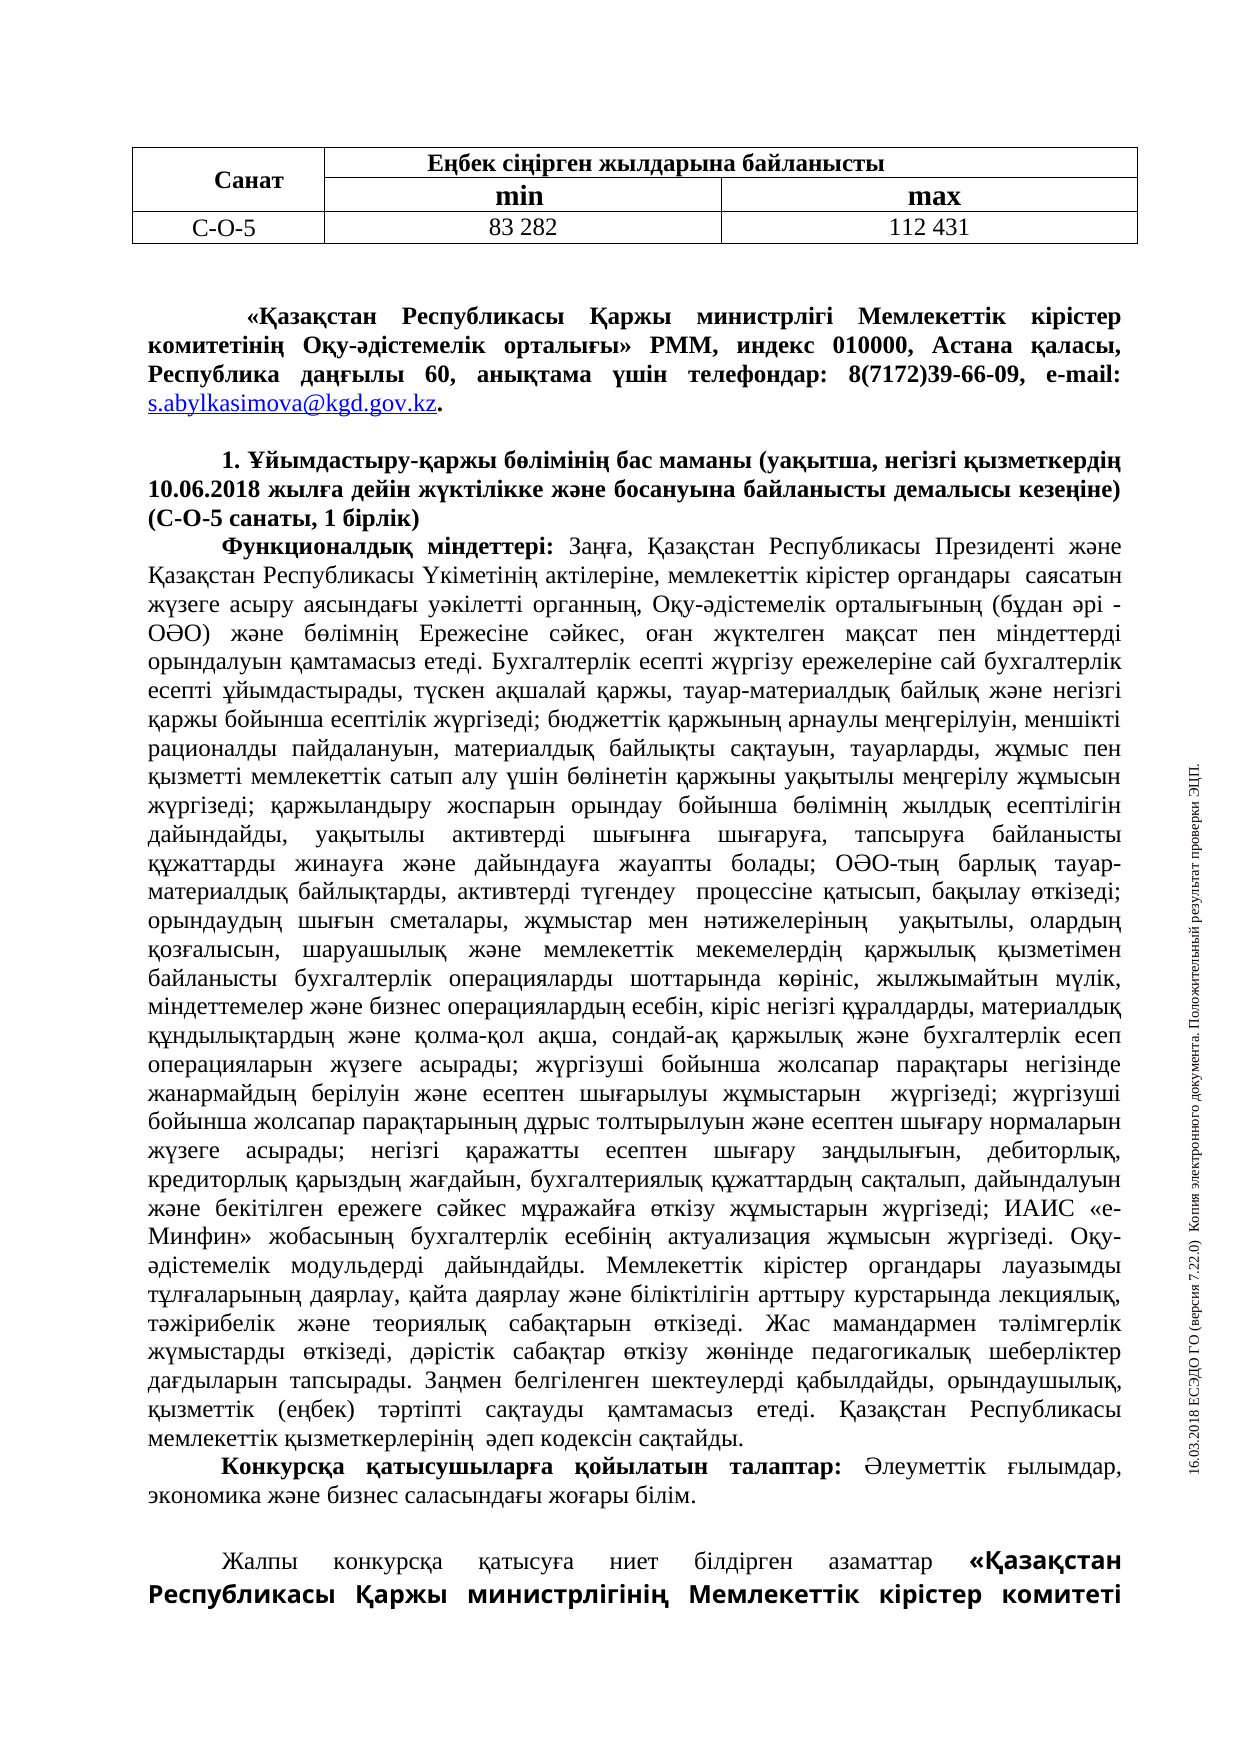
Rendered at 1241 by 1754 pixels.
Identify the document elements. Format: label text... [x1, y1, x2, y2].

table_cell С-О-5 [133, 212, 324, 243]
text 1. Ұйымдастыру-қаржы бөлімінің бас маманы (уақытша, негізгі қызметкердің 10.06.2018 жылға дейін жүктілікке және босануына байланысты демалысы кезеңіне) (С-О-5 санаты, 1 бірлік) [148, 445, 1122, 531]
table_cell 112 431 [722, 212, 1137, 243]
table_cell max [722, 178, 1137, 211]
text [148, 1543, 1122, 1611]
text Конкурсқа қатысушыларға қойылатын талаптар: Әлеуметтік ғылымдар, экономика және бизнес саласындағы жоғары білім. [148, 1451, 1122, 1509]
table_cell min [325, 178, 721, 211]
table_header Санат [133, 148, 324, 211]
table_header Еңбек сіңірген жылдарына байланысты [325, 148, 1137, 177]
text Функционалдық міндеттері: Заңға, Қазақстан Республикасы Президенті және Қазақстан Республикасы Үкіметінің актілеріне, мемлекеттік кірістер органдары саясатын жүзеге асыру аясындағы уәкілетті органның, Оқу-әдістемелік орталығының (бұдан әрі - ОӘО) және бөлімнің Ережесіне сәйкес, оған жүктелген мақсат пен міндеттерді орындалуын қамтамасыз етеді. Бухгалтерлік есепті жүргізу ережелеріне сай бухгалтерлік есепті ұйымдастырады, түскен ақшалай қаржы, тауар-материалдық байлық және негізгі қаржы бойынша есептілік жүргізеді; бюджеттік қаржының арнаулы меңгерілуін, меншікті рационалды пайдалануын, материалдық байлықты сақтауын, тауарларды, жұмыс пен қызметті мемлекеттік сатып алу үшін бөлінетін қаржыны уақытылы меңгерілу жұмысын жүргізеді; қаржыландыру жоспарын орындау бойынша бөлімнің жылдық есептілігін дайындайды, уақытылы активтерді шығынға шығаруға, тапсыруға байланысты құжаттарды жинауға және дайындауға жауапты болады; ОӘО-тың барлық тауар-материалдық байлықтарды, активтерді түгендеу процессіне қатысып, бақылау өткізеді; орындаудың шығын сметалары, жұмыстар мен нәтижелеріның уақытылы, олардың қозғалысын, шаруашылық және мемлекеттік мекемелердің қаржылық қызметімен байланысты бухгалтерлік операцияларды шоттарында көрініс, жылжымайтын мүлік, міндеттемелер және бизнес операциялардың есебін, кіріс негізгі құралдарды, материалдық құндылықтардың және қолма-қол ақша, сондай-ақ қаржылық және бухгалтерлік есеп операцияларын жүзеге асырады; жүргізуші бойынша жолсапар парақтары негізінде жанармайдың берілуін және есептен шығарылуы жұмыстарын жүргізеді; жүргізуші бойынша жолсапар парақтарының дұрыс толтырылуын және есептен шығару нормаларын жүзеге асырады; негізгі қаражатты есептен шығару заңдылығын, дебиторлық, кредиторлық қарыздың жағдайын, бухгалтериялық құжаттардың сақталып, дайындалуын және бекітілген ережеге сәйкес мұражайға өткізу жұмыстарын жүргізеді; ИАИС «е-Минфин» жобасының бухгалтерлік есебінің актуализация жұмысын жүргізеді. Оқу-әдістемелік модульдерді дайындайды. Мемлекеттік кірістер органдары лауазымды тұлғаларының даярлау, қайта даярлау және біліктілігін арттыру курстарында лекциялық, тәжірибелік және теориялық сабақтарын өткізеді. Жас мамандармен тәлімгерлік жүмыстарды өткізеді, дәрістік сабақтар өткізу жөнінде педагогикалық шеберліктер дағдыларын тапсырады. Заңмен белгіленген шектеулерді қабылдайды, орындаушылық, қызметтік (еңбек) тәртіпті сақтауды қамтамасыз етеді. Қазақстан Республикасы мемлекеттік қызметкерлерінің әдеп кодексін сақтайды. [148, 531, 1122, 1451]
text «Қазақстан Республикасы Қаржы министрлігі Мемлекеттік кірістер комитетінің Оқу-әдістемелік орталығы» РММ, индекс 010000, Астана қаласы, Республика даңғылы 60, анықтама үшін телефондар: 8(7172)39-66-09, e-mail: s.abylkasimova@kgd.gov.kz. [148, 301, 1122, 416]
table_cell 83 282 [325, 212, 721, 243]
